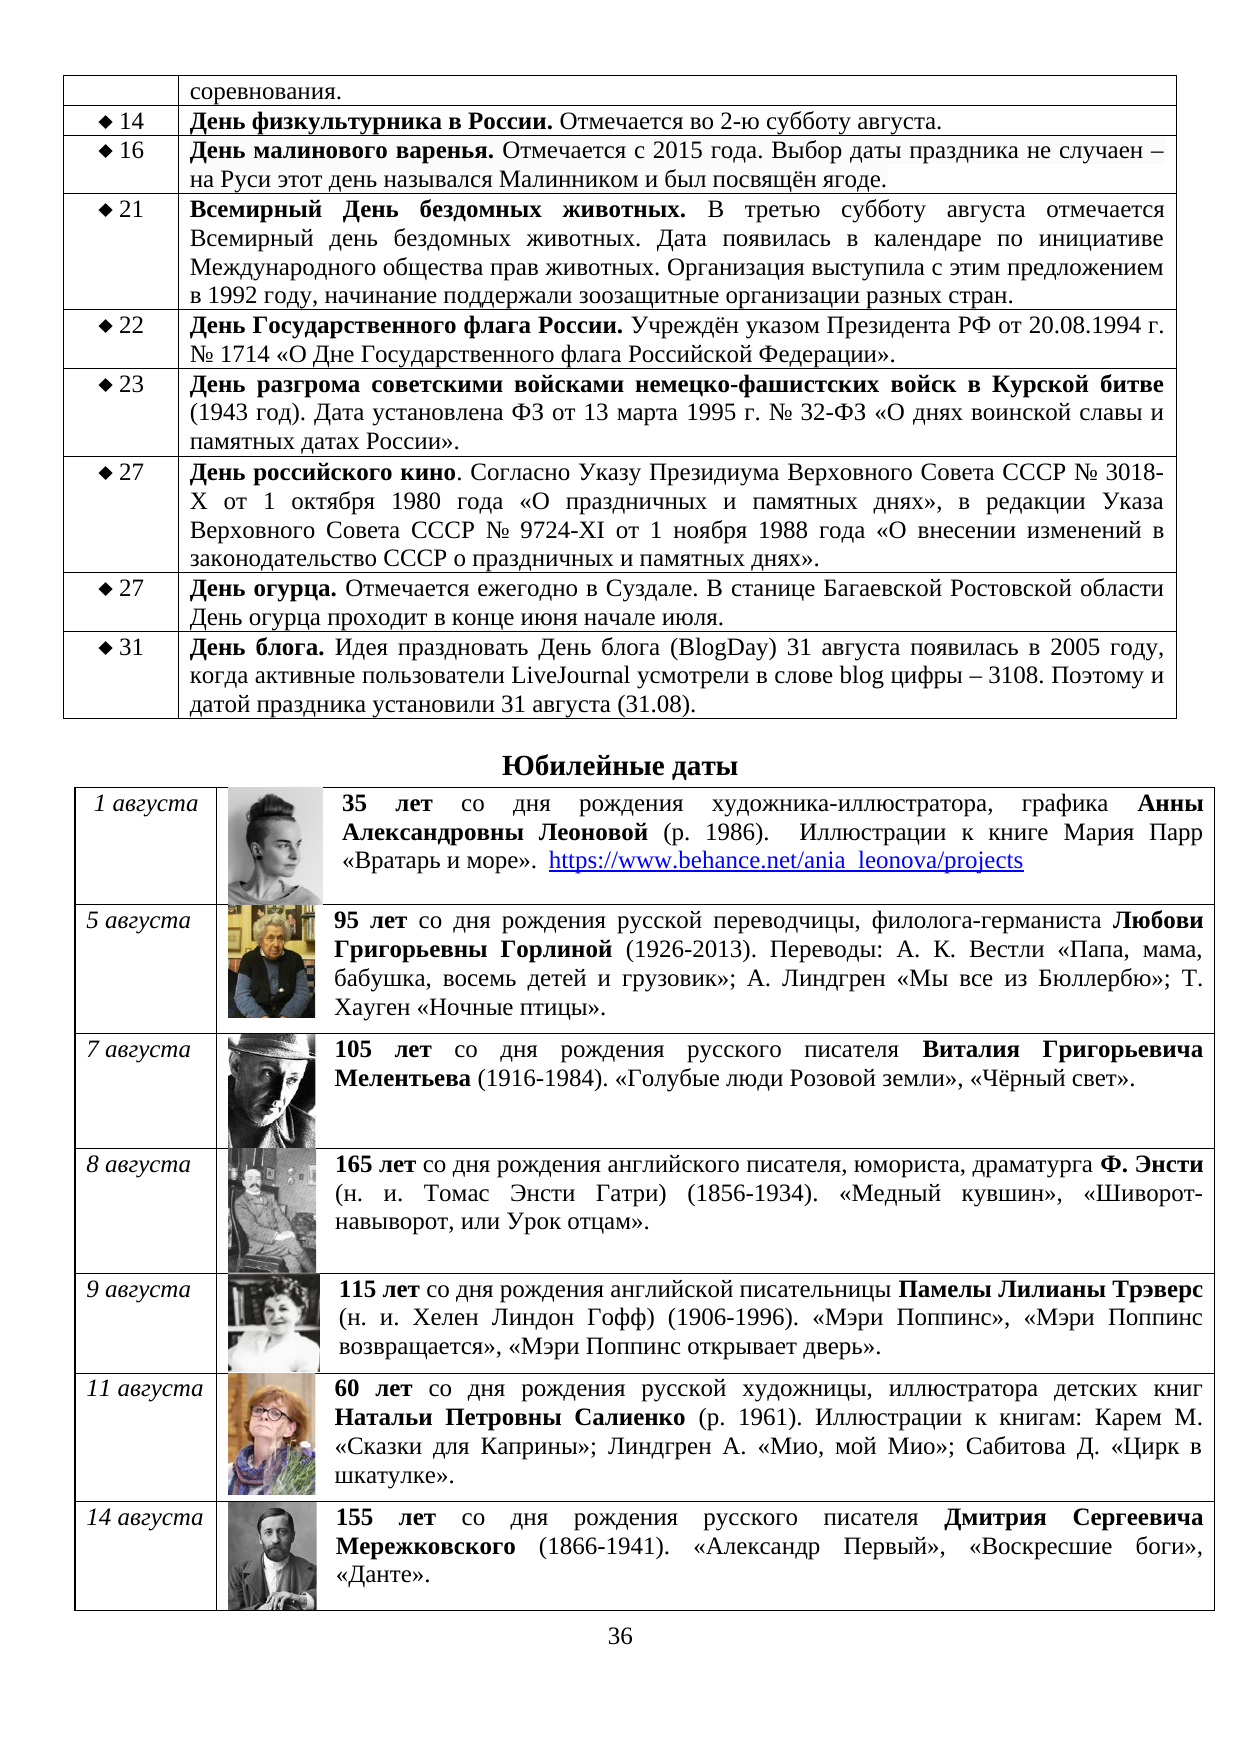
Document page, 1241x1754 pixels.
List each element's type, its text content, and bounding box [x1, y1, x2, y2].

table_cell 115 лет со дня рождения английской писательницы Памелы Лилианы Трэверс (н. и. Хелен Линдон Гофф) (1906-1996). «Мэри Поппинс», «Мэри Поппинс возвращается», «Мэри Поппинс открывает дверь». [320, 1274, 1214, 1372]
table_cell 8 августа [76, 1149, 216, 1273]
table_cell 23 [64, 369, 178, 456]
table_cell 5 августа [76, 905, 216, 1033]
table_cell 31 [64, 632, 178, 718]
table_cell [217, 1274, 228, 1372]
table_cell 21 [64, 194, 178, 309]
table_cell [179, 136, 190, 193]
table_cell День российского кино. Согласно Указу Президиума Верховного Совета СССР № 3018-Х от 1 октября 1980 года «О праздничных и памятных днях», в редакции Указа Верховного Совета СССР № 9724-XI от 1 ноября 1988 года «О внесении изменений в законодательство СССР о праздничных и памятных днях». [179, 457, 1176, 572]
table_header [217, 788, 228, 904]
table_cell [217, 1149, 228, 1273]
table_cell 27 [64, 573, 178, 631]
table_cell Всемирный День бездомных животных. В третью субботу августа отмечается Всемирный день бездомных животных. Дата появилась в календаре по инициативе Международного общества прав животных. Организация выступила с этим предложением в 1992 году, начинание поддержали зоозащитные организации разных стран. [179, 194, 1176, 309]
table_header 35 лет со дня рождения художника-иллюстратора, графика Анны Александровны Леоновой (р. 1986). Иллюстрации к книге Мария Парр «Вратарь и море». https://www.behance.net/ania_leonova/projects [323, 788, 1214, 904]
table_cell 9 августа [76, 1274, 216, 1372]
table_cell День разгрома советскими войсками немецко-фашистских войск в Курской битве (1943 год). Дата установлена ФЗ от 13 марта 1995 г. № 32-ФЗ «О днях воинской славы и памятных датах России». [179, 369, 1176, 456]
table_cell 16 [64, 136, 178, 193]
table_cell День огурца. Отмечается ежегодно в Суздале. В станице Багаевской Ростовской области День огурца проходит в конце июня начале июля. [179, 573, 1176, 631]
table_cell День малинового варенья. Отмечается с 2015 года. Выбор даты праздника не случаен – на Руси этот день назывался Малинником и был посвящён ягоде. [888, 136, 1176, 193]
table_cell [179, 76, 1176, 105]
table_cell 60 лет со дня рождения русской художницы, иллюстратора детских книг Натальи Петровны Салиенко (р. 1961). Иллюстрации к книгам: Карем М. «Сказки для Каприны»; Линдгрен А. «Мио, мой Мио»; Сабитова Д. «Цирк в шкатулке». [217, 1374, 1214, 1501]
table_cell 105 лет со дня рождения русского писателя Виталия Григорьевича Мелентьева (1916-1984). «Голубые люди Розовой земли», «Чёрный свет». [316, 1034, 1214, 1148]
table_cell 7 августа [76, 1034, 216, 1148]
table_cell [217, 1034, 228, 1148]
table_cell 11 августа [76, 1374, 216, 1501]
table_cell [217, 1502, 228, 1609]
text Юбилейные даты [75, 748, 1165, 782]
table_cell 13 [64, 76, 178, 105]
picture [228, 1034, 320, 1372]
table_cell 165 лет со дня рождения английского писателя, юмориста, драматурга Ф. Энсти (н. и. Томас Энсти Гатри) (1856-1934). «Медный кувшин», «Шиворот-навыворот, или Урок отцам». [317, 1149, 1214, 1273]
table_cell 155 лет со дня рождения русского писателя Дмитрия Сергеевича Мережковского (1866-1941). «Александр Первый», «Воскресшие боги», «Данте». [317, 1502, 1214, 1609]
picture [228, 787, 323, 1018]
table_cell 22 [64, 310, 178, 368]
table_cell День физкультурника в России. Отмечается во 2-ю субботу августа. [179, 106, 1176, 134]
table_header 1 августа [76, 788, 216, 904]
table_cell 14 [64, 106, 178, 134]
table_cell 95 лет со дня рождения русской переводчицы, филолога-германиста Любови Григорьевны Горлиной (1926-2013). Переводы: А. К. Вестли «Папа, мама, бабушка, восемь детей и грузовик»; А. Линдгрен «Мы все из Бюллербю»; Т. Хауген «Ночные птицы». [217, 905, 1214, 1033]
picture [228, 1502, 317, 1610]
picture [228, 1373, 316, 1495]
table_cell 27 [64, 457, 178, 572]
table_cell День блога. Идея праздновать День блога (BlogDay) 31 августа появилась в 2005 году, когда активные пользователи LiveJournal усмотрели в слове blog цифры – 3108. Поэтому и датой праздника установили 31 августа (31.08). [179, 632, 1176, 718]
table_cell 14 августа [76, 1502, 216, 1609]
table_cell День Государственного флага России. Учреждён указом Президента РФ от 20.08.1994 г. № 1714 «О Дне Государственного флага Российской Федерации». [179, 310, 1176, 368]
